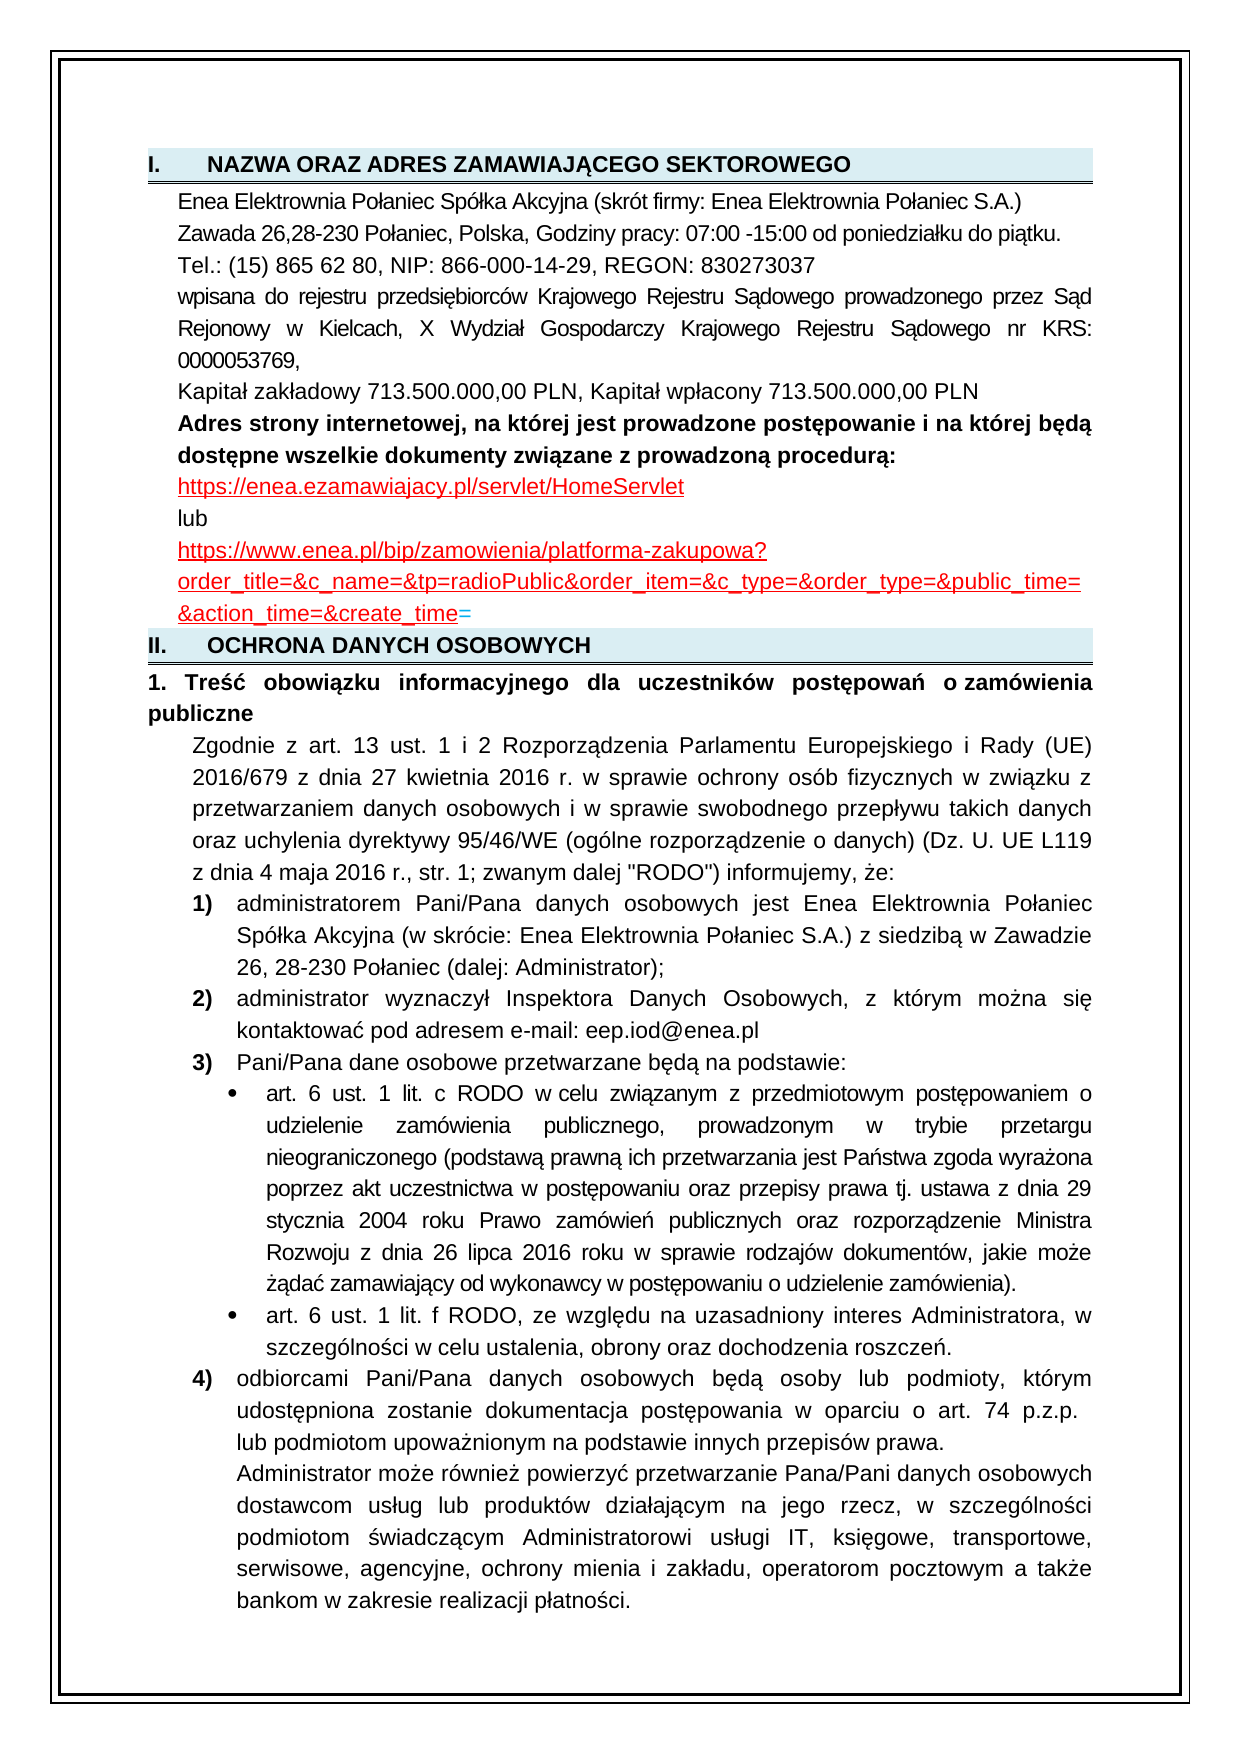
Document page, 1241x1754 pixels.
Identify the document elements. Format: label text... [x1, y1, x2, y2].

text https://www.enea.pl/bip/zamowienia/platforma-zakupowa?order_title=&c_name=&tp=radioPublic&order_item=&c_type=&order_type=&public_time=&action_time=&create_time= [177, 533, 1093, 628]
text 3) Pani/Pana dane osobowe przetwarzane będą na podstawie: [192, 1045, 1093, 1076]
text lub [177, 501, 1093, 533]
text 4) odbiorcami Pani/Pana danych osobowych będą osoby lub podmioty, którym udostępniona zostanie dokumentacja postępowania w oparciu o art. 74 p.z.p. lub podmiotom upoważnionym na podstawie innych przepisów prawa. [192, 1361, 1093, 1456]
text Kapitał zakładowy 713.500.000,00 PLN, Kapitał wpłacony 713.500.000,00 PLN [177, 374, 1093, 406]
subtitle 1. Treść obowiązku informacyjnego dla uczestników postępowań o zamówienia publiczne [148, 665, 1093, 728]
text Enea Elektrownia Połaniec Spółka Akcyjna (skrót firmy: Enea Elektrownia Połaniec S.A.) [177, 184, 1093, 216]
text Tel.: (15) 865 62 80, NIP: 866-000-14-29, REGON: 830273037 [177, 248, 1093, 279]
text II. OCHRONA DANYCH OSOBOWYCH [148, 628, 1093, 662]
list art. 6 ust. 1 lit. c RODO w celu związanym z przedmiotowym postępowaniem o udzielenie zamówienia publicznego, prowadzonym w trybie przetargu nieograniczonego (podstawą prawną ich przetwarzania jest Państwa zgoda wyrażona poprzez akt uczestnictwa w postępowaniu oraz przepisy prawa tj. ustawa z dnia 29 stycznia 2004 roku Prawo zamówień publicznych oraz rozporządzenie Ministra Rozwoju z dnia 26 lipca 2016 roku w sprawie rodzajów dokumentów, jakie może żądać zamawiający od wykonawcy w postępowaniu o udzielenie zamówienia). [228, 1076, 1093, 1298]
text I. NAZWA ORAZ ADRES ZAMAWIAJĄCEGO SEKTOROWEGO [148, 148, 1093, 181]
text Zawada 26,28-230 Połaniec, Polska, Godziny pracy: 07:00 -15:00 od poniedziałku do piątku. [177, 216, 1093, 248]
text Zgodnie z art. 13 ust. 1 i 2 Rozporządzenia Parlamentu Europejskiego i Rady (UE) 2016/679 z dnia 27 kwietnia 2016 r. w sprawie ochrony osób fizycznych w związku z przetwarzaniem danych osobowych i w sprawie swobodnego przepływu takich danych oraz uchylenia dyrektywy 95/46/WE (ogólne rozporządzenie o danych) (Dz. U. UE L119 z dnia 4 maja 2016 r., str. 1; zwanym dalej "RODO") informujemy, że: [192, 728, 1093, 886]
text 1) administratorem Pani/Pana danych osobowych jest Enea Elektrownia Połaniec Spółka Akcyjna (w skrócie: Enea Elektrownia Połaniec S.A.) z siedzibą w Zawadzie 26, 28-230 Połaniec (dalej: Administrator); [192, 886, 1093, 981]
text Adres strony internetowej, na której jest prowadzone postępowanie i na której będą dostępne wszelkie dokumenty związane z prowadzoną procedurą: [177, 406, 1093, 469]
text https://enea.ezamawiajacy.pl/servlet/HomeServlet [177, 469, 1093, 501]
list art. 6 ust. 1 lit. f RODO, ze względu na uzasadniony interes Administratora, w szczególności w celu ustalenia, obrony oraz dochodzenia roszczeń. [228, 1298, 1093, 1361]
text wpisana do rejestru przedsiębiorców Krajowego Rejestru Sądowego prowadzonego przez Sąd Rejonowy w Kielcach, X Wydział Gospodarczy Krajowego Rejestru Sądowego nr KRS: 0000053769, [177, 279, 1093, 374]
text 2) administrator wyznaczył Inspektora Danych Osobowych, z którym można się kontaktować pod adresem e-mail: eep.iod@enea.pl [192, 981, 1093, 1045]
list Administrator może również powierzyć przetwarzanie Pana/Pani danych osobowych dostawcom usług lub produktów działającym na jego rzecz, w szczególności podmiotom świadczącym Administratorowi usługi IT, księgowe, transportowe, serwisowe, agencyjne, ochrony mienia i zakładu, operatorom pocztowym a także bankom w zakresie realizacji płatności. [236, 1456, 1093, 1615]
